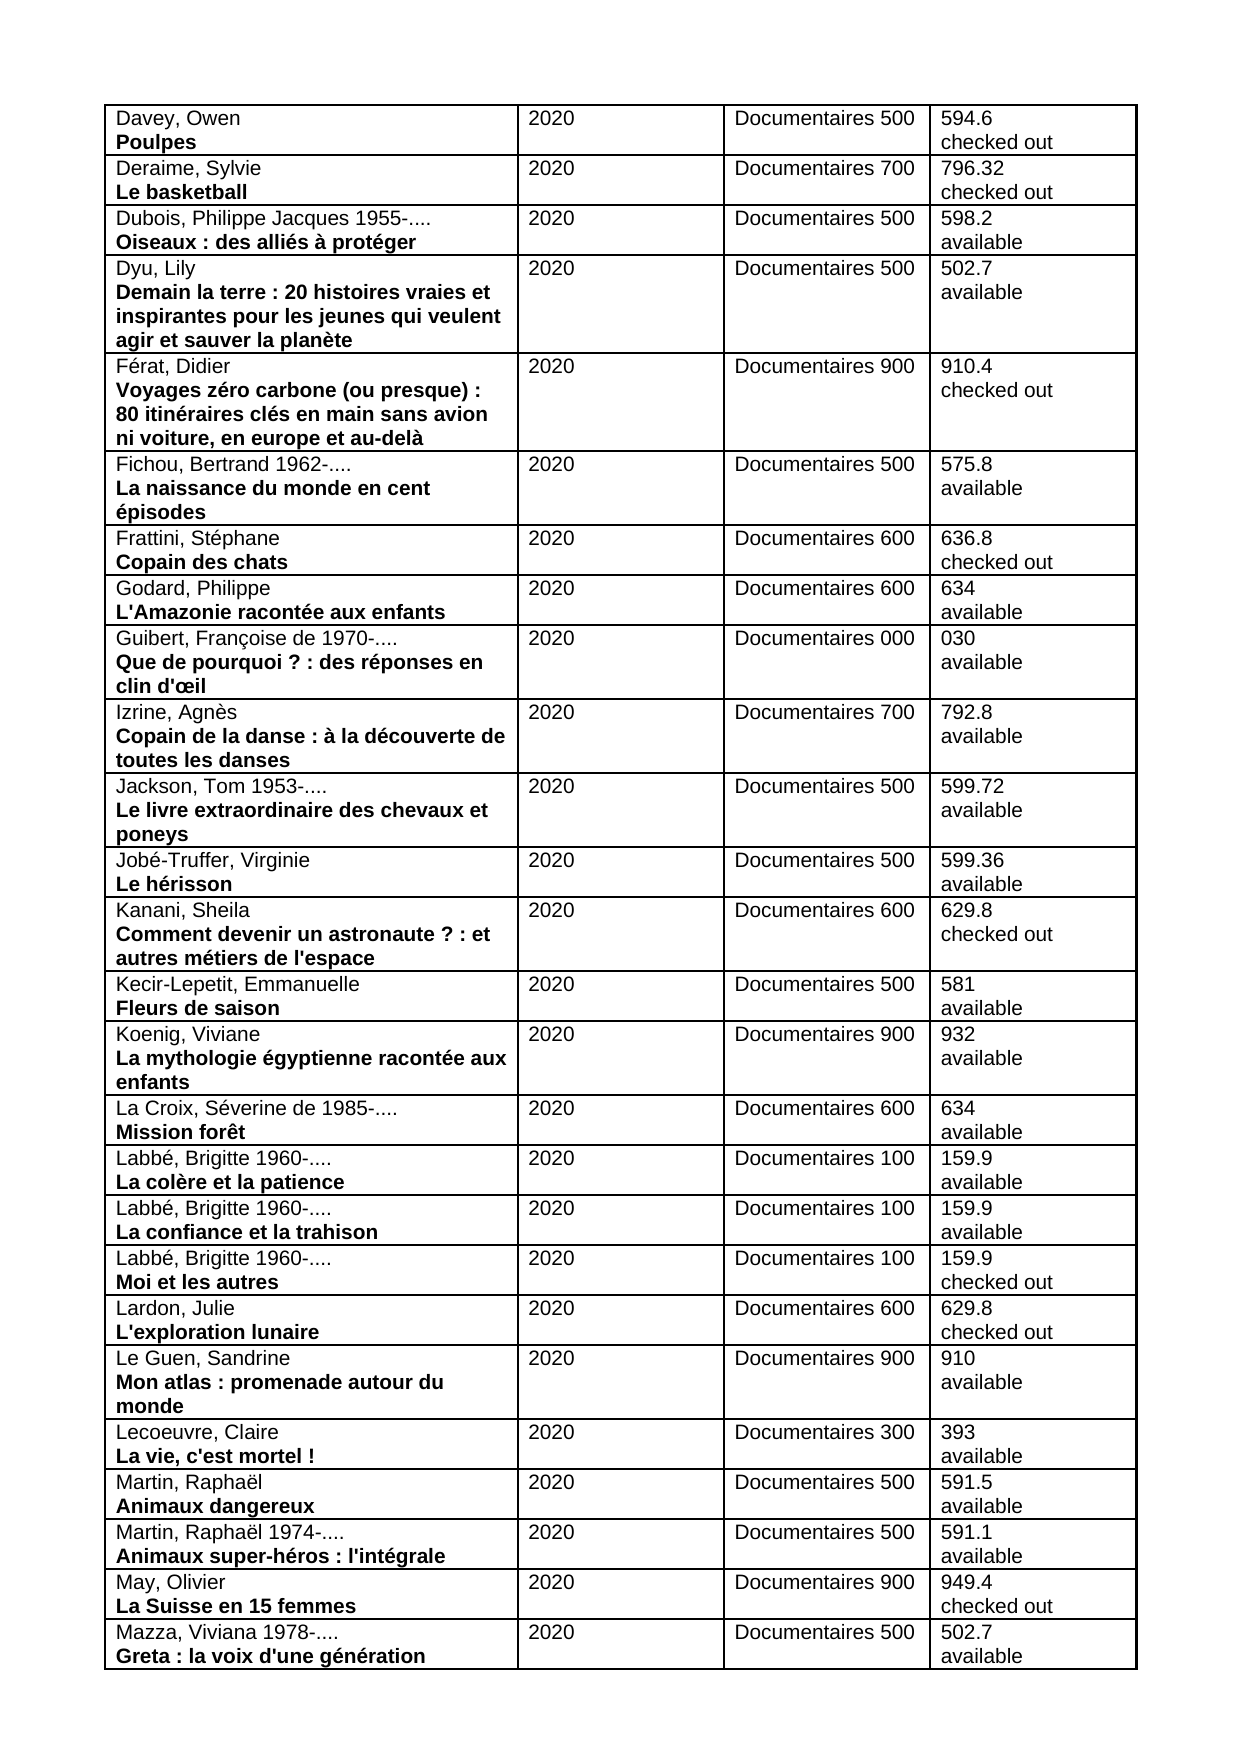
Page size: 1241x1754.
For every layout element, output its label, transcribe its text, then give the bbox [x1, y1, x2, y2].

table_cell 159.9 checked out [931, 1246, 1135, 1294]
table_cell 594.6 checked out [931, 106, 1135, 154]
table_cell Documentaires 500 [725, 206, 929, 254]
table_cell Labbé, Brigitte 1960-.... Moi et les autres [106, 1246, 517, 1294]
table_cell 2020 [519, 700, 723, 772]
table_cell 910.4 checked out [931, 354, 1135, 450]
table_cell Documentaires 500 [725, 848, 929, 896]
table_cell Kanani, Sheila Comment devenir un astronaute ? : et autres métiers de l'espace [106, 898, 517, 970]
table_cell Frattini, Stéphane Copain des chats [106, 526, 517, 574]
table_cell 796.32 checked out [931, 156, 1135, 204]
table_cell 2020 [519, 1146, 723, 1194]
table_cell 2020 [519, 848, 723, 896]
table_cell Documentaires 100 [725, 1246, 929, 1294]
table_cell Kecir-Lepetit, Emmanuelle Fleurs de saison [106, 972, 517, 1020]
table_cell 502.7 available [931, 1620, 1135, 1668]
table_cell Lecoeuvre, Claire La vie, c'est mortel ! [106, 1420, 517, 1468]
table_cell 159.9 available [931, 1196, 1135, 1244]
table_cell Documentaires 300 [725, 1420, 929, 1468]
table_cell Férat, Didier Voyages zéro carbone (ou presque) : 80 itinéraires clés en main sans avion ni voiture, en europe et au-delà [106, 354, 517, 450]
table_cell 2020 [519, 626, 723, 698]
table_cell Jobé-Truffer, Virginie Le hérisson [106, 848, 517, 896]
table_cell 2020 [519, 256, 723, 352]
table_cell 2020 [519, 1296, 723, 1344]
table_cell 581 available [931, 972, 1135, 1020]
table_cell 2020 [519, 354, 723, 450]
table_cell 2020 [519, 1470, 723, 1518]
table_cell Documentaires 500 [725, 1470, 929, 1518]
table_cell Fichou, Bertrand 1962-.... La naissance du monde en cent épisodes [106, 452, 517, 524]
table_cell Documentaires 500 [725, 256, 929, 352]
table_cell 2020 [519, 526, 723, 574]
table_cell La Croix, Séverine de 1985-.... Mission forêt [106, 1096, 517, 1144]
table_cell 2020 [519, 1096, 723, 1144]
table_cell 502.7 available [931, 256, 1135, 352]
table_cell 2020 [519, 1570, 723, 1618]
table_cell 591.1 available [931, 1520, 1135, 1568]
table_cell Documentaires 000 [725, 626, 929, 698]
table_cell 2020 [519, 1346, 723, 1418]
table_cell 629.8 checked out [931, 1296, 1135, 1344]
table_cell 910 available [931, 1346, 1135, 1418]
table_cell Dyu, Lily Demain la terre : 20 histoires vraies et inspirantes pour les jeunes qui veulent agir et sauver la planète [106, 256, 517, 352]
table_cell 159.9 available [931, 1146, 1135, 1194]
table_cell Mazza, Viviana 1978-.... Greta : la voix d'une génération [106, 1620, 517, 1668]
table_cell 2020 [519, 452, 723, 524]
table_cell Godard, Philippe L'Amazonie racontée aux enfants [106, 576, 517, 624]
table_cell Documentaires 600 [725, 1296, 929, 1344]
table_cell 949.4 checked out [931, 1570, 1135, 1618]
table_cell Dubois, Philippe Jacques 1955-.... Oiseaux : des alliés à protéger [106, 206, 517, 254]
table_cell May, Olivier La Suisse en 15 femmes [106, 1570, 517, 1618]
table_cell 2020 [519, 206, 723, 254]
table_cell 634 available [931, 1096, 1135, 1144]
table_cell Martin, Raphaël Animaux dangereux [106, 1470, 517, 1518]
table_cell 2020 [519, 1196, 723, 1244]
table_cell Documentaires 500 [725, 1620, 929, 1668]
table_cell Documentaires 100 [725, 1146, 929, 1194]
table_cell 629.8 checked out [931, 898, 1135, 970]
table_cell 2020 [519, 156, 723, 204]
table_cell Documentaires 900 [725, 354, 929, 450]
table_cell 2020 [519, 774, 723, 846]
table_cell 2020 [519, 1246, 723, 1294]
table_cell Deraime, Sylvie Le basketball [106, 156, 517, 204]
table_cell 2020 [519, 1520, 723, 1568]
table_cell Documentaires 500 [725, 774, 929, 846]
table_cell Documentaires 600 [725, 576, 929, 624]
table_cell Guibert, Françoise de 1970-.... Que de pourquoi ? : des réponses en clin d'œil [106, 626, 517, 698]
table_cell Documentaires 900 [725, 1346, 929, 1418]
table_cell 2020 [519, 106, 723, 154]
table_cell Jackson, Tom 1953-.... Le livre extraordinaire des chevaux et poneys [106, 774, 517, 846]
table_cell Documentaires 900 [725, 1570, 929, 1618]
table_cell Martin, Raphaël 1974-.... Animaux super-héros : l'intégrale [106, 1520, 517, 1568]
table_cell 636.8 checked out [931, 526, 1135, 574]
table_cell 575.8 available [931, 452, 1135, 524]
table_cell Documentaires 500 [725, 1520, 929, 1568]
table_cell Documentaires 500 [725, 106, 929, 154]
table_cell 634 available [931, 576, 1135, 624]
table_cell Documentaires 700 [725, 700, 929, 772]
table_cell Documentaires 600 [725, 1096, 929, 1144]
table_cell Documentaires 100 [725, 1196, 929, 1244]
table_cell Lardon, Julie L'exploration lunaire [106, 1296, 517, 1344]
table_cell 2020 [519, 1420, 723, 1468]
table_cell 599.72 available [931, 774, 1135, 846]
table_cell 393 available [931, 1420, 1135, 1468]
table_cell Documentaires 600 [725, 898, 929, 970]
table_cell Labbé, Brigitte 1960-.... La colère et la patience [106, 1146, 517, 1194]
table_cell Le Guen, Sandrine Mon atlas : promenade autour du monde [106, 1346, 517, 1418]
table_cell Documentaires 600 [725, 526, 929, 574]
table_cell 932 available [931, 1022, 1135, 1094]
table_cell Documentaires 900 [725, 1022, 929, 1094]
table_cell 591.5 available [931, 1470, 1135, 1518]
table_cell Koenig, Viviane La mythologie égyptienne racontée aux enfants [106, 1022, 517, 1094]
table_cell 2020 [519, 576, 723, 624]
table_cell Davey, Owen Poulpes [106, 106, 517, 154]
table_cell 2020 [519, 972, 723, 1020]
table_cell Izrine, Agnès Copain de la danse : à la découverte de toutes les danses [106, 700, 517, 772]
table_cell 598.2 available [931, 206, 1135, 254]
table_cell 2020 [519, 898, 723, 970]
table_cell Documentaires 500 [725, 452, 929, 524]
table_cell 599.36 available [931, 848, 1135, 896]
table_cell 792.8 available [931, 700, 1135, 772]
table_cell 2020 [519, 1022, 723, 1094]
table_cell Documentaires 700 [725, 156, 929, 204]
table_cell Documentaires 500 [725, 972, 929, 1020]
table_cell Labbé, Brigitte 1960-.... La confiance et la trahison [106, 1196, 517, 1244]
table_cell 2020 [519, 1620, 723, 1668]
table_cell 030 available [931, 626, 1135, 698]
